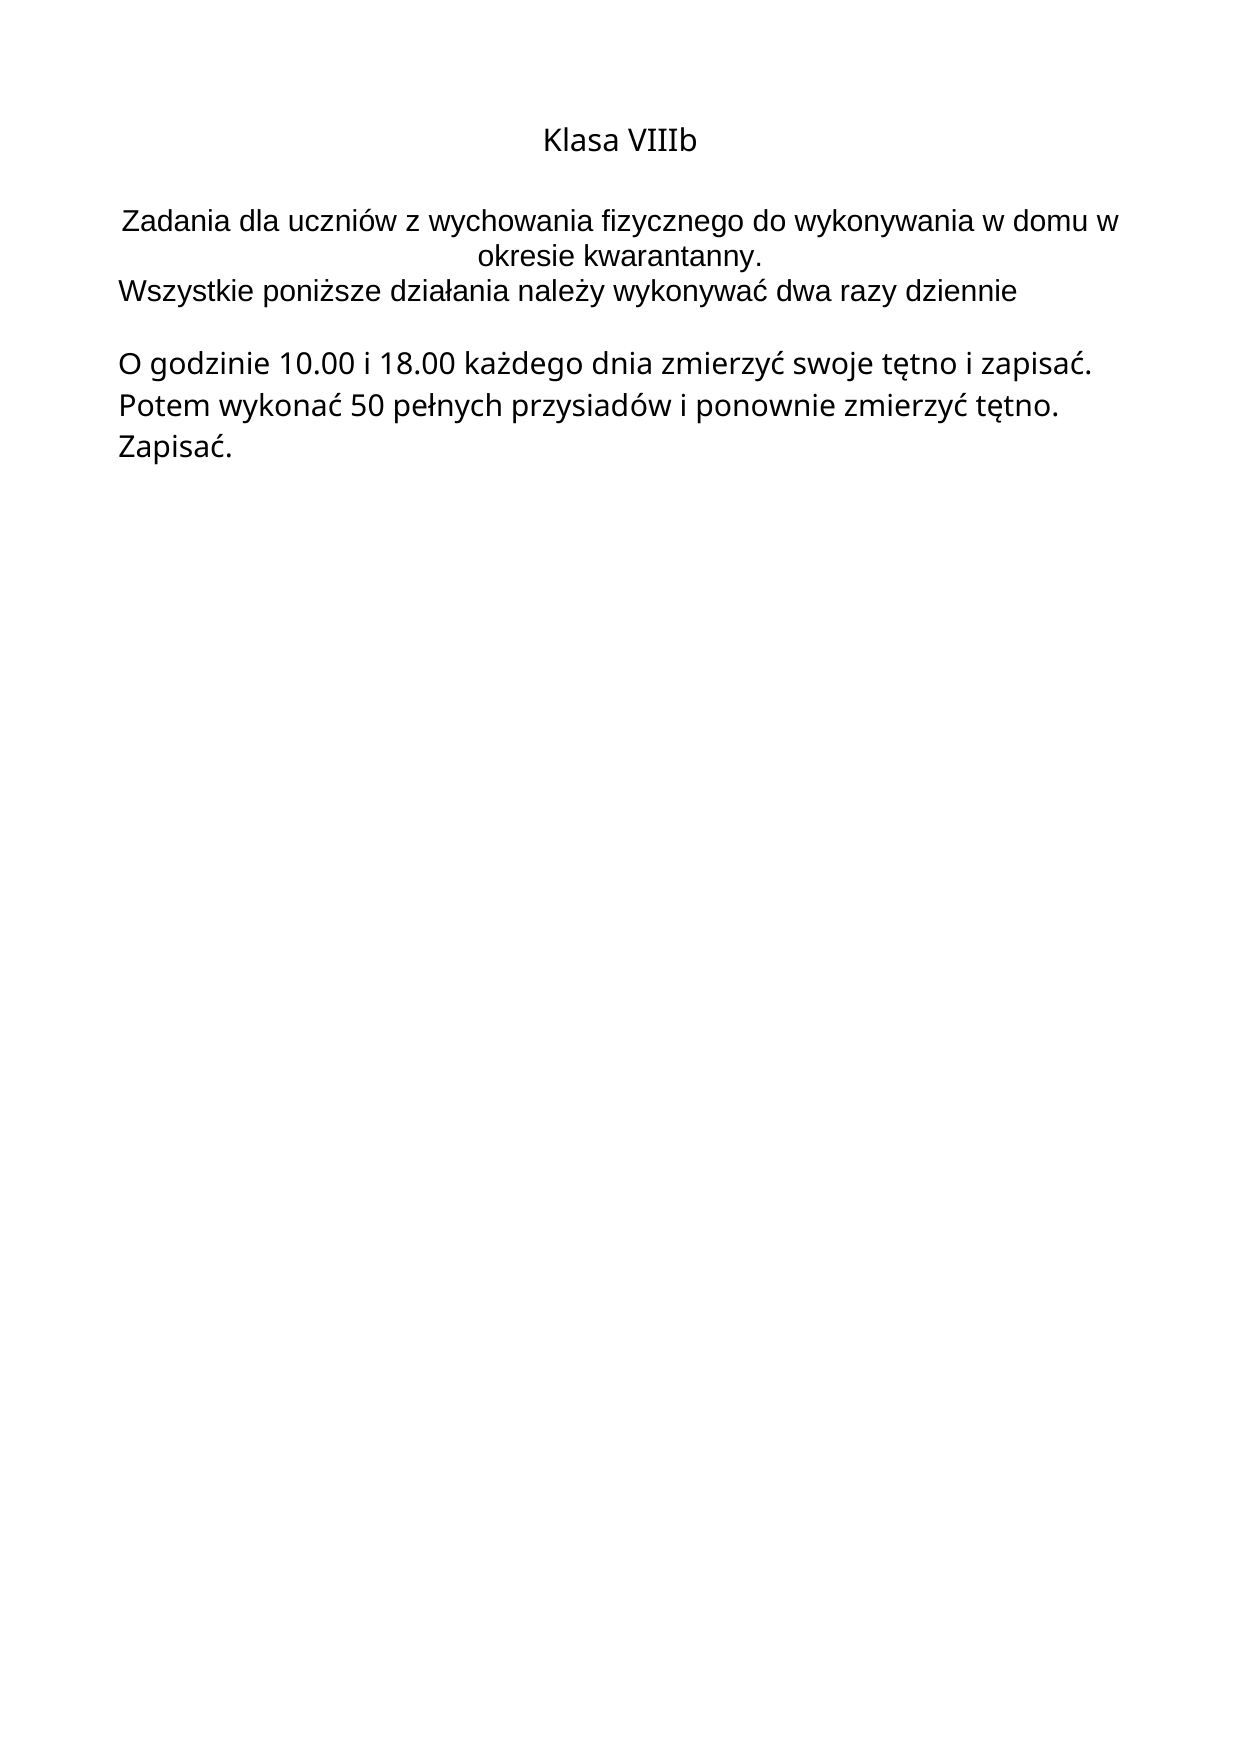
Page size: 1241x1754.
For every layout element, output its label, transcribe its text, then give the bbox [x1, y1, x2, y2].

text O godzinie 10.00 i 18.00 każdego dnia zmierzyć swoje tętno i zapisać. Potem wykonać 50 pełnych przysiadów i ponownie zmierzyć tętno. Zapisać. [118, 342, 1122, 466]
text Klasa VIIIb [118, 118, 1122, 161]
text Wszystkie poniższe działania należy wykonywać dwa razy dziennie [118, 273, 1122, 308]
text Zadania dla uczniów z wychowania fizycznego do wykonywania w domu w okresie kwarantanny. [118, 203, 1122, 273]
